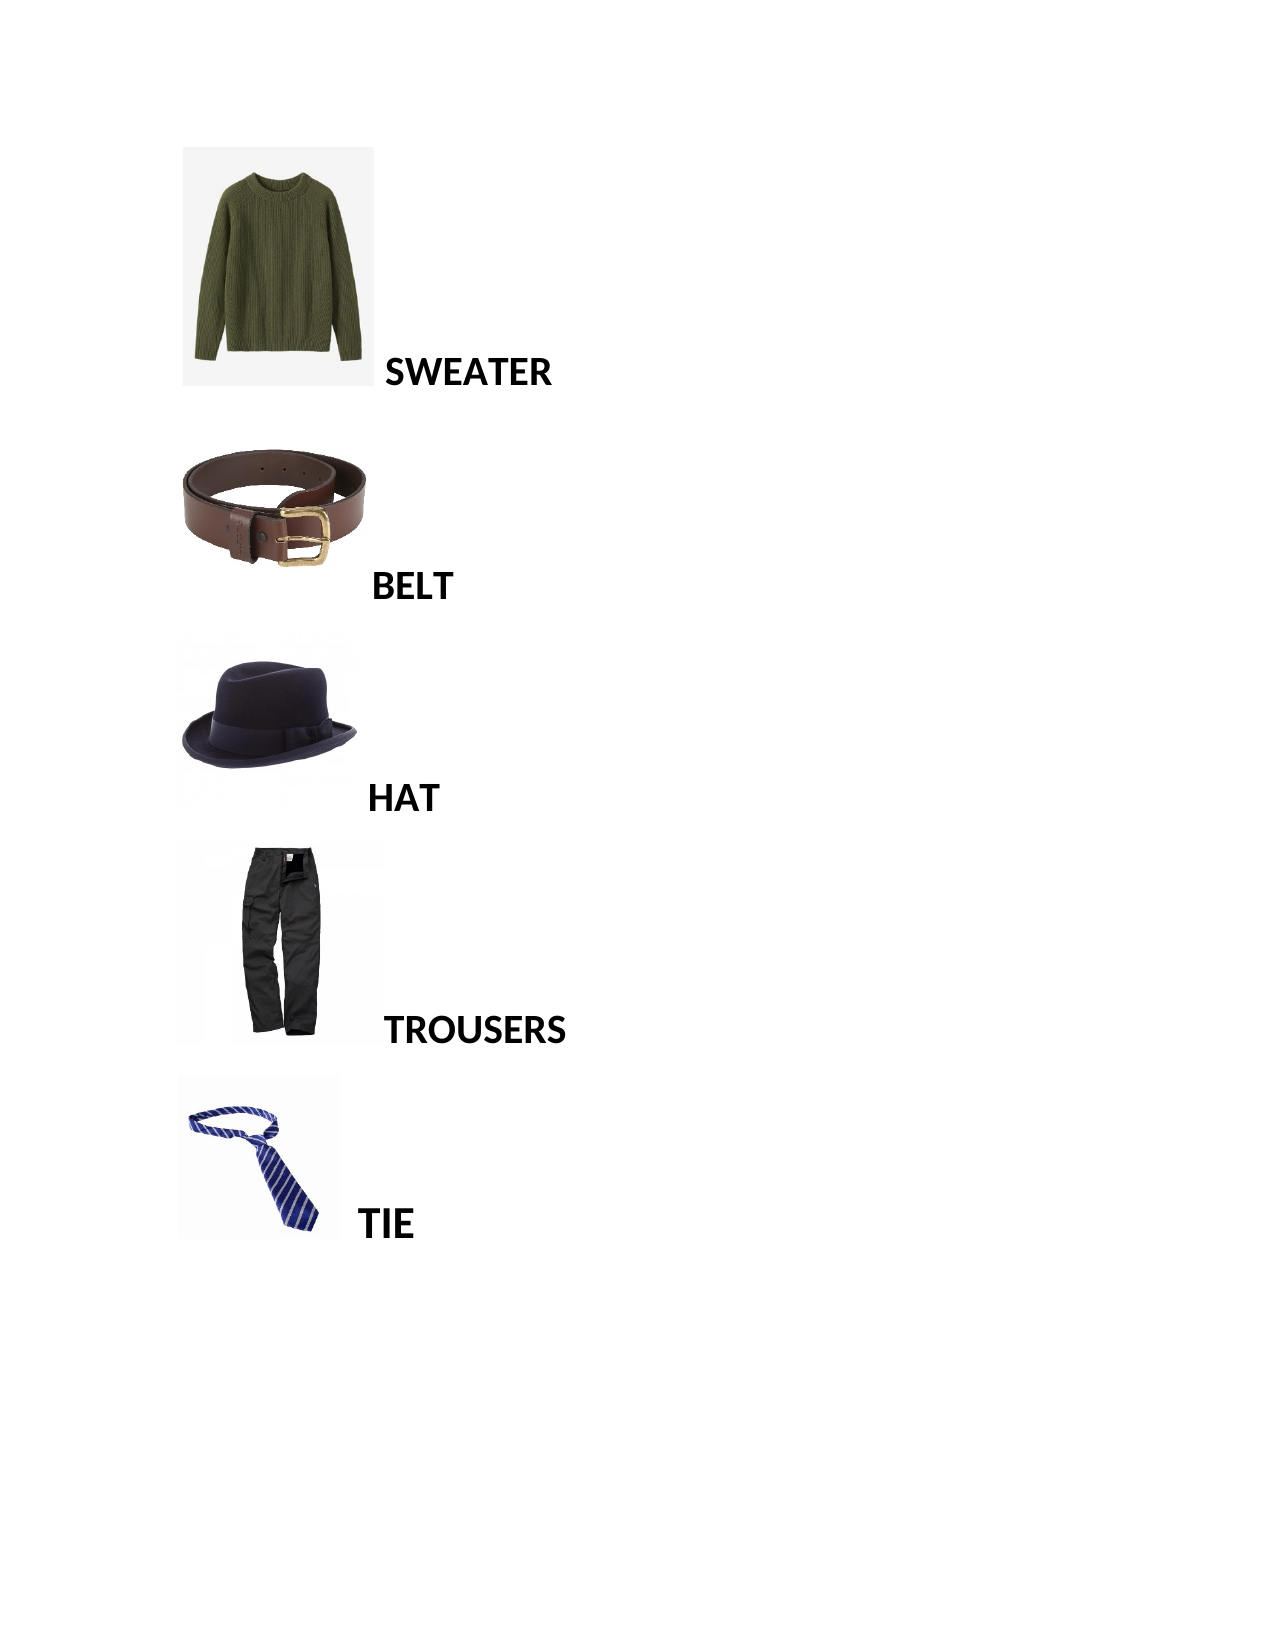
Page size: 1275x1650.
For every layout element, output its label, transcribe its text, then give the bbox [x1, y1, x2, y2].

text TROUSERS [177, 843, 1098, 1054]
text SWEATER [177, 148, 1098, 396]
text HAT [177, 631, 1098, 822]
text BELT [177, 416, 1098, 610]
picture [177, 1074, 341, 1239]
text TIE [177, 1075, 1098, 1250]
picture [177, 842, 384, 1044]
picture [182, 147, 374, 386]
picture [177, 630, 359, 812]
picture [182, 416, 366, 600]
